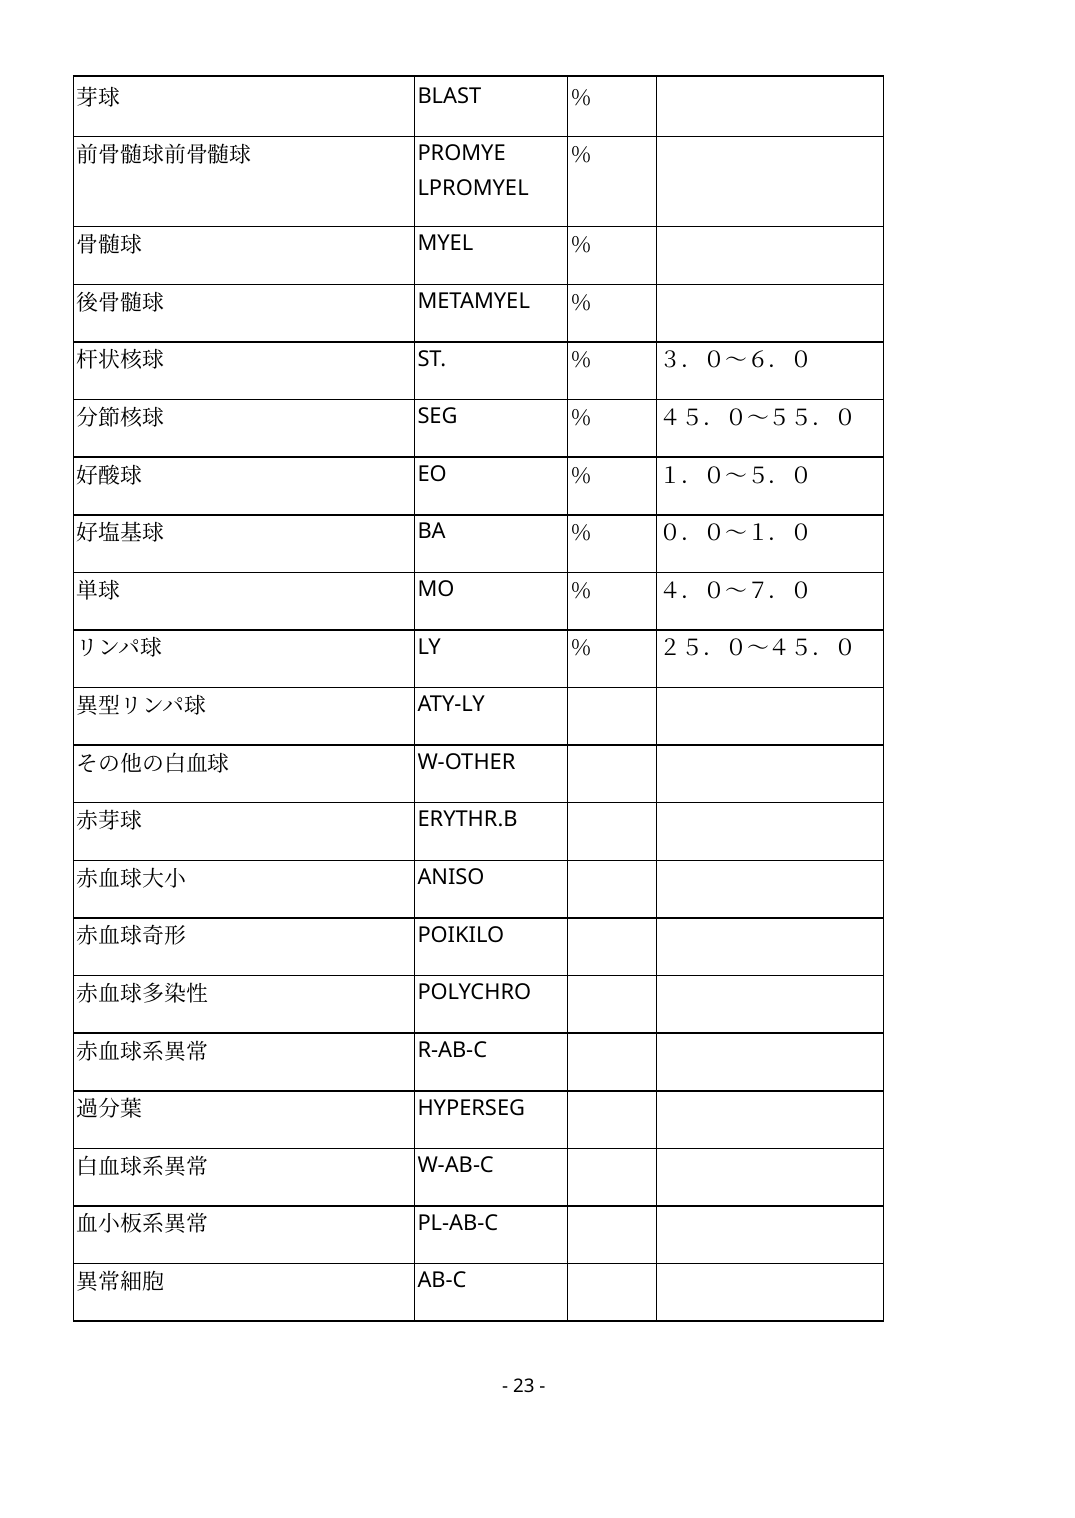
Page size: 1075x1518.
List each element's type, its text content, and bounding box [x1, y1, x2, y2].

table_cell ％ [568, 631, 656, 687]
table_cell ％ [568, 137, 656, 226]
table_cell 血小板系異常 [74, 1207, 414, 1263]
table_cell 後骨髄球 [74, 285, 414, 341]
table_cell ATY-LY [415, 688, 567, 744]
table_cell ４５．０～５５．０ [657, 400, 883, 456]
table_cell その他の白血球 [74, 746, 414, 802]
table_cell MYEL [415, 227, 567, 283]
table_cell [568, 746, 656, 802]
table_cell HYPERSEG [415, 1092, 567, 1147]
table_cell リンパ球 [74, 631, 414, 687]
table_cell POIKILO [415, 919, 567, 975]
table_cell 芽球 [74, 77, 414, 136]
table_cell [568, 1092, 656, 1147]
table_cell [568, 688, 656, 744]
table_cell 好塩基球 [74, 516, 414, 571]
table_cell １．０～５．０ [657, 458, 883, 514]
table_cell [657, 1264, 883, 1320]
table_cell [657, 976, 883, 1032]
table_cell 好酸球 [74, 458, 414, 514]
table_cell [568, 861, 656, 917]
table_cell [657, 77, 883, 136]
table_cell [568, 1149, 656, 1205]
table_cell 単球 [74, 573, 414, 629]
table_cell [657, 746, 883, 802]
table_cell 異型リンパ球 [74, 688, 414, 744]
table_cell BLAST [415, 77, 567, 136]
table_cell 杆状核球 [74, 343, 414, 399]
table_cell W-OTHER [415, 746, 567, 802]
table_cell [568, 1034, 656, 1090]
table_cell W-AB-C [415, 1149, 567, 1205]
table_cell [657, 803, 883, 859]
table_cell ％ [568, 458, 656, 514]
table_cell [657, 1034, 883, 1090]
table_cell ％ [568, 400, 656, 456]
table_cell EO [415, 458, 567, 514]
table_cell MO [415, 573, 567, 629]
table_cell ４．０～７．０ [657, 573, 883, 629]
table_cell [657, 1092, 883, 1147]
table_cell [568, 803, 656, 859]
table_cell BA [415, 516, 567, 571]
table_cell [568, 976, 656, 1032]
table_cell POLYCHRO [415, 976, 567, 1032]
table_cell 白血球系異常 [74, 1149, 414, 1205]
table_cell [657, 688, 883, 744]
table_cell 赤血球系異常 [74, 1034, 414, 1090]
table_cell [657, 227, 883, 283]
table_cell [568, 919, 656, 975]
table_cell ３．０～６．０ [657, 343, 883, 399]
table_cell [657, 1207, 883, 1263]
table_cell ERYTHR.B [415, 803, 567, 859]
table_cell PL-AB-C [415, 1207, 567, 1263]
table_cell 骨髄球 [74, 227, 414, 283]
table_cell 赤血球大小 [74, 861, 414, 917]
table_cell ANISO [415, 861, 567, 917]
table_cell LY [415, 631, 567, 687]
table_cell R-AB-C [415, 1034, 567, 1090]
table_cell METAMYEL [415, 285, 567, 341]
table_cell 過分葉 [74, 1092, 414, 1147]
table_cell ％ [568, 516, 656, 571]
table_cell ２５．０～４５．０ [657, 631, 883, 687]
table_cell [657, 919, 883, 975]
table_cell [657, 861, 883, 917]
table_cell 赤血球奇形 [74, 919, 414, 975]
table_cell PROMYELPROMYEL [415, 137, 567, 226]
table_cell [657, 1149, 883, 1205]
table_cell ％ [568, 285, 656, 341]
table_cell ０．０～１．０ [657, 516, 883, 571]
table_cell [568, 1264, 656, 1320]
table_cell ％ [568, 227, 656, 283]
table_cell [657, 137, 883, 226]
table_cell ％ [568, 77, 656, 136]
table_cell 前骨髄球前骨髄球 [74, 137, 414, 226]
table_cell 分節核球 [74, 400, 414, 456]
table_cell 異常細胞 [74, 1264, 414, 1320]
table_cell 赤芽球 [74, 803, 414, 859]
table_cell ST. [415, 343, 567, 399]
table_cell [657, 285, 883, 341]
table_cell ％ [568, 573, 656, 629]
table_cell 赤血球多染性 [74, 976, 414, 1032]
table_cell ％ [568, 343, 656, 399]
table_cell SEG [415, 400, 567, 456]
table_cell AB-C [415, 1264, 567, 1320]
table_cell [568, 1207, 656, 1263]
